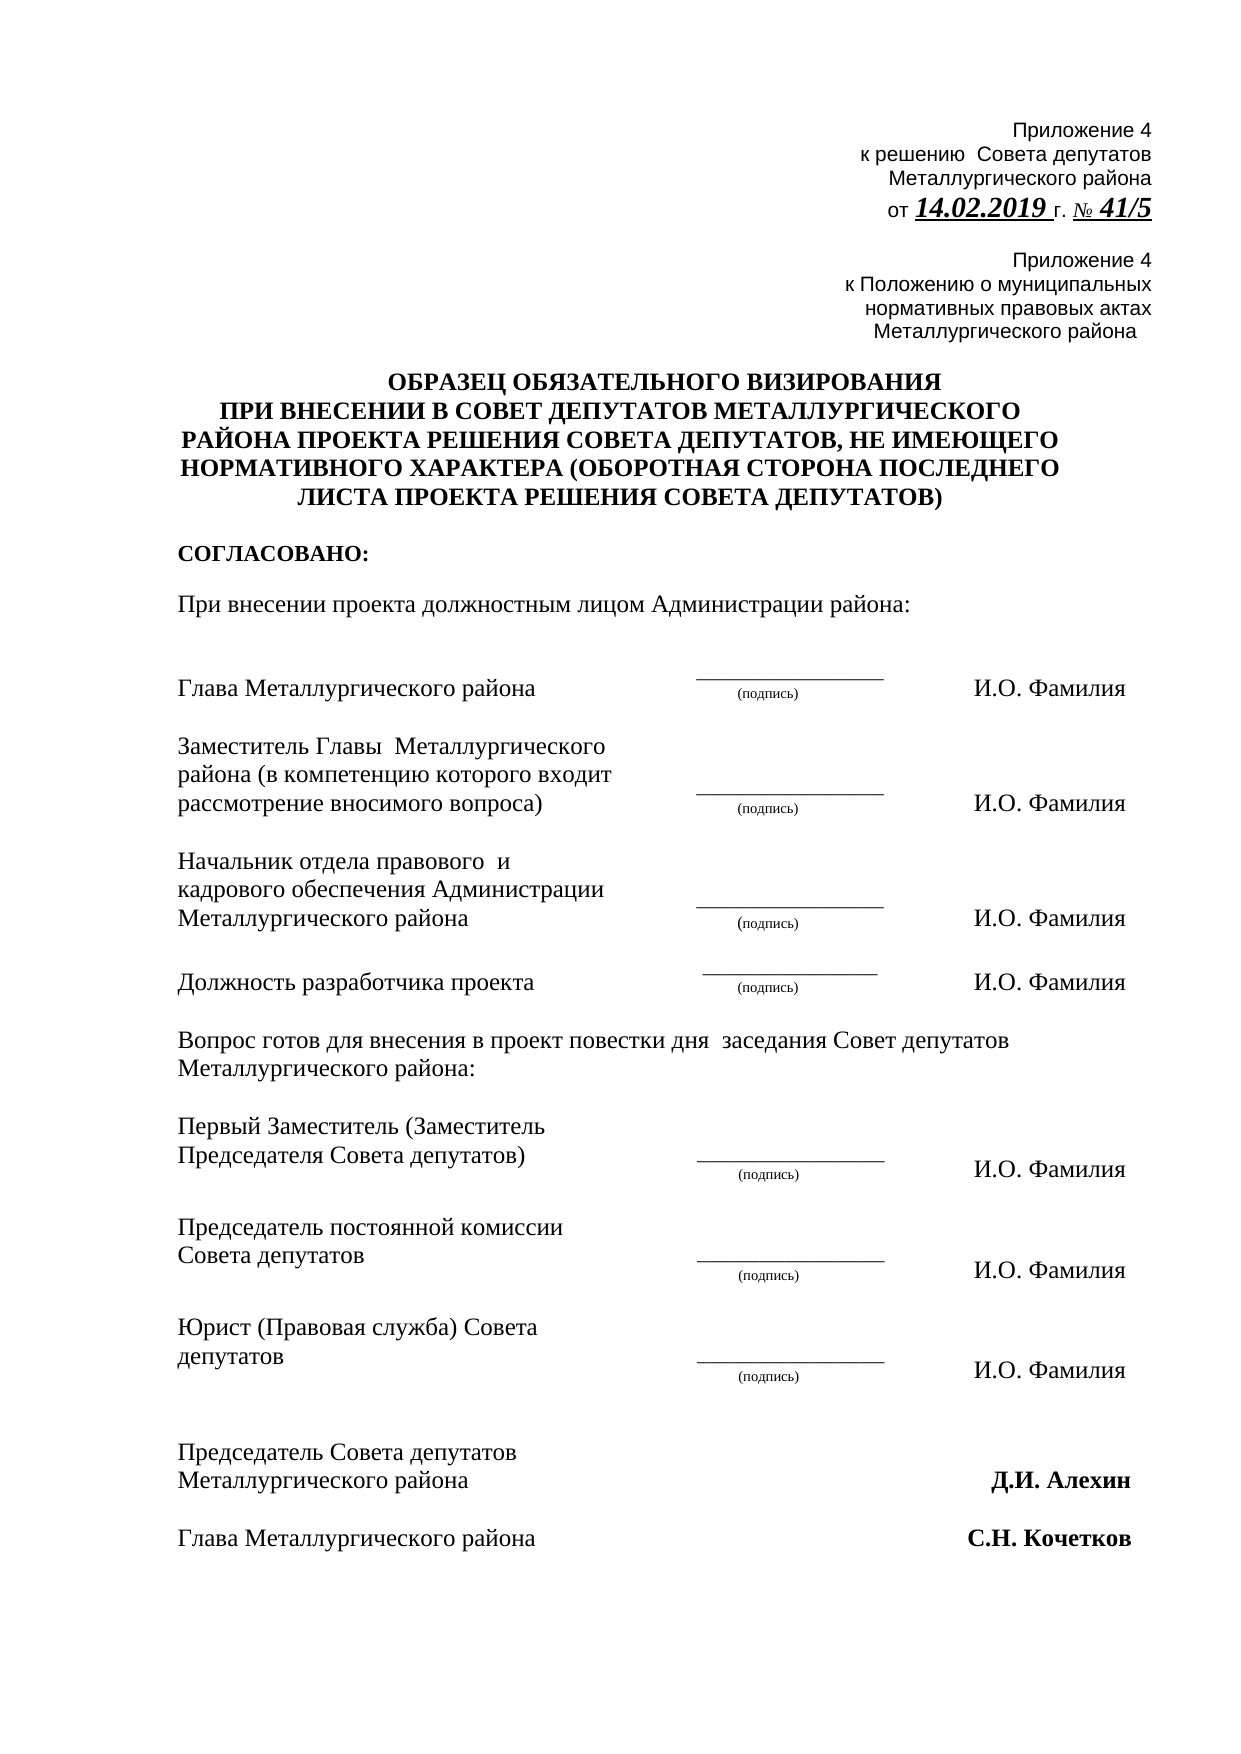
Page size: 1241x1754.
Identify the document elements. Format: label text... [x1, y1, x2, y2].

table_cell Должность разработчика проекта [166, 932, 679, 996]
table_cell Начальник отдела правового и кадрового обеспечения Администрации Металлургического района [166, 817, 679, 932]
table_cell _______________ (подпись) [679, 702, 901, 817]
text Глава Металлургического района С.Н. Кочетков [177, 1523, 1152, 1552]
table_cell Вопрос готов для внесения в проект повестки дня заседания Совет депутатов Металлургического района: [166, 996, 1137, 1082]
text при внесении в Совет депутатов Металлургического района проекта решения Совета депутатов, не имеющего нормативного характера (оборотная сторона последнего листа проекта решения Совета депутатов) [177, 396, 1063, 511]
table_cell Первый Заместитель (Заместитель Председателя Совета депутатов) [166, 1082, 681, 1183]
table_cell При внесении проекта должностным лицом Администрации района: [166, 589, 1137, 636]
table_cell _______________ (подпись) [681, 1183, 901, 1283]
table_cell И.О. Фамилия [901, 702, 1137, 817]
table_cell И.О. Фамилия [901, 636, 1137, 702]
table_cell И.О. Фамилия [901, 932, 1137, 996]
table_cell Юрист (Правовая служба) Совета депутатов [166, 1284, 681, 1384]
table_header СОГЛАСОВАНО: [166, 540, 1137, 589]
text нормативных правовых актах [177, 295, 1152, 319]
table_cell _______________ (подпись) [679, 817, 901, 932]
text от 14.02.2019 г. № 41/5 [177, 190, 1152, 223]
table_cell И.О. Фамилия [901, 817, 1137, 932]
text Металлургического района Д.И. Алехин [177, 1465, 1137, 1494]
table_cell _______________ (подпись) [681, 1082, 901, 1183]
table_cell Председатель постоянной комиссии Совета депутатов [166, 1183, 681, 1283]
text ОБРАЗЕЦ обязательного визирования [177, 367, 1152, 396]
text Приложение 4 [177, 118, 1152, 142]
text к Положению о муниципальных [177, 271, 1152, 295]
table_cell Глава Металлургического района [166, 636, 679, 702]
table_cell _______________ (подпись) [681, 1284, 901, 1384]
table_cell И.О. Фамилия [901, 1284, 1137, 1384]
table_cell И.О. Фамилия [901, 1082, 1137, 1183]
text Металлургического района [177, 166, 1152, 190]
text Металлургического района [177, 319, 1137, 343]
text Приложение 4 [177, 247, 1152, 271]
text к решению Совета депутатов [177, 142, 1152, 166]
table_cell Заместитель Главы Металлургического района (в компетенцию которого входит рассмотрение вносимого вопроса) [166, 702, 679, 817]
text Председатель Совета депутатов [177, 1437, 1063, 1465]
table_cell ______________ (подпись) [679, 932, 901, 996]
table_cell _______________ (подпись) [679, 636, 901, 702]
table_cell И.О. Фамилия [901, 1183, 1137, 1283]
